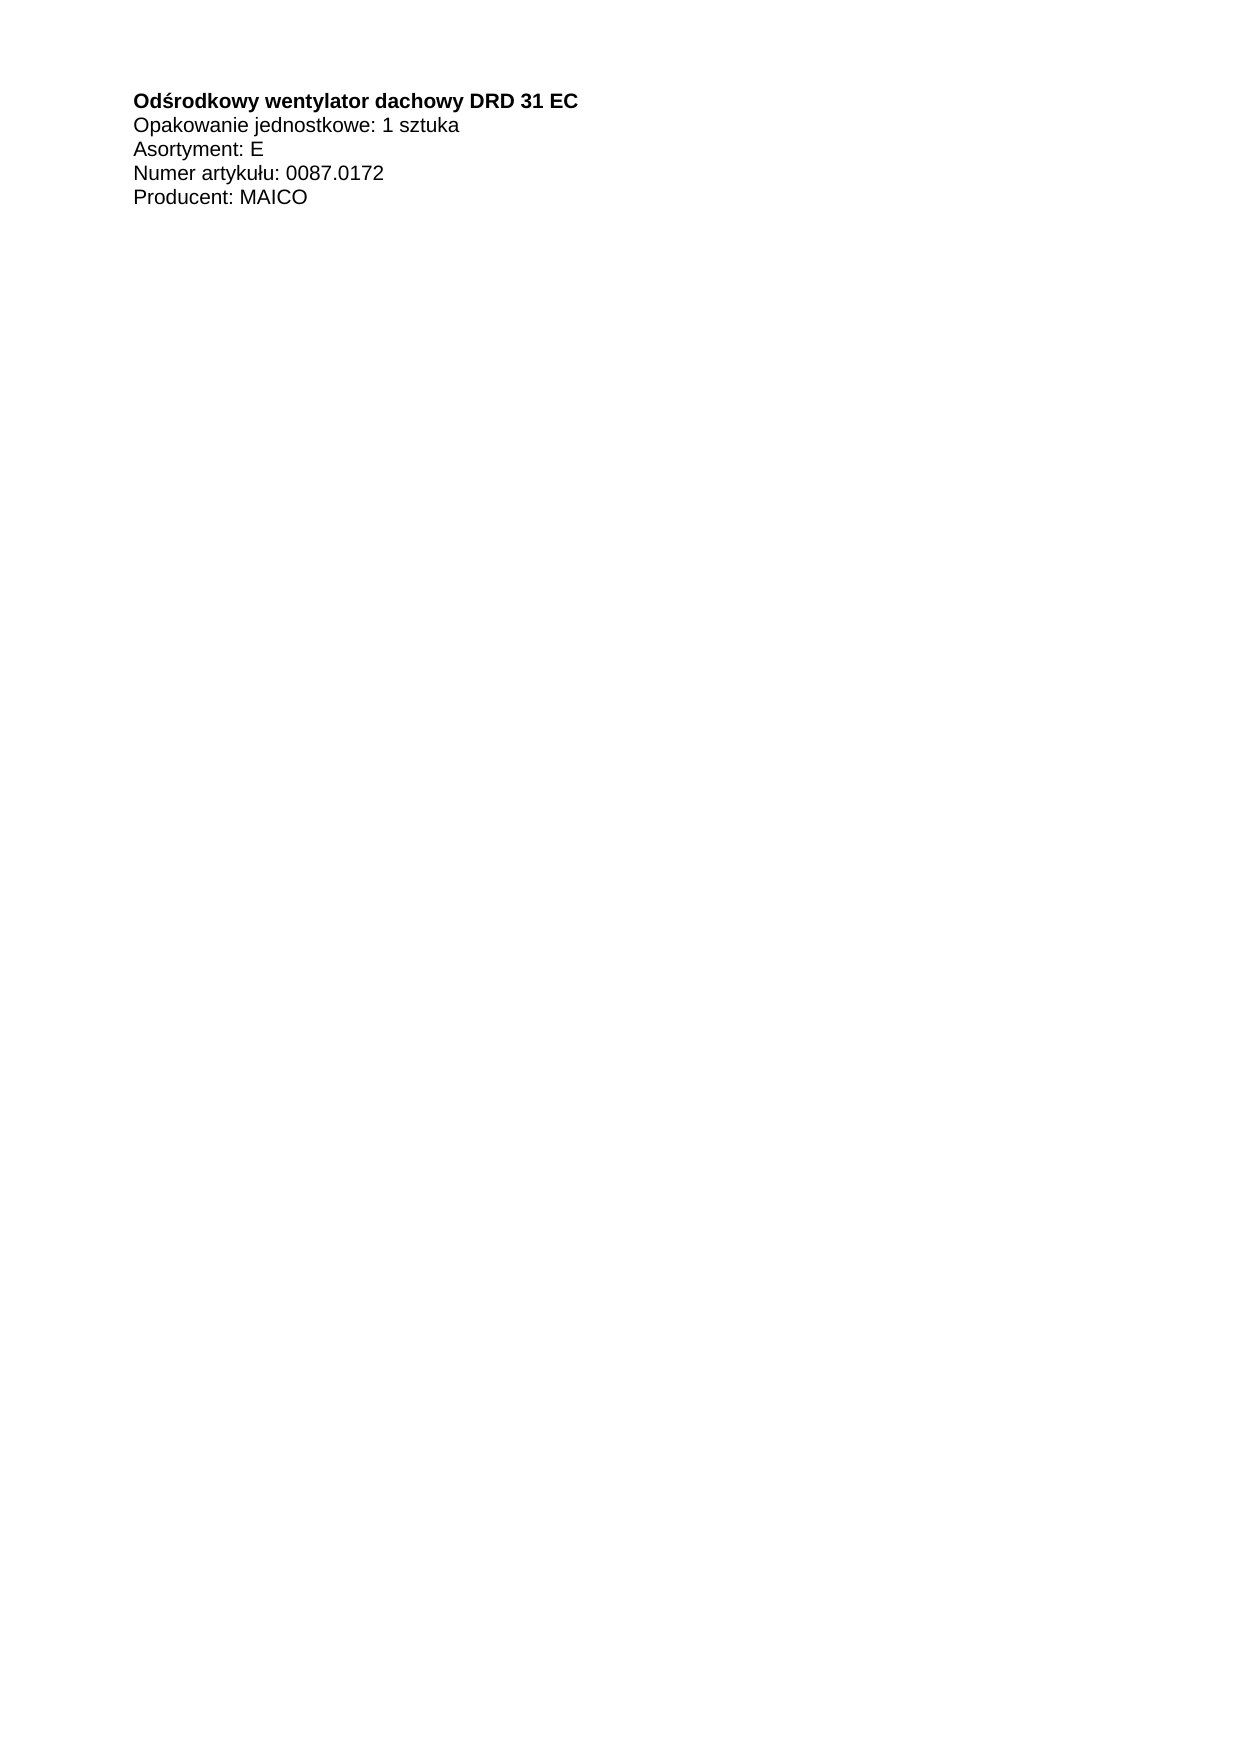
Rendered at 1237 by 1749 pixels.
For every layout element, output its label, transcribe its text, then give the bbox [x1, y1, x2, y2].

text Odśrodkowy wentylator dachowy DRD 31 ECOpakowanie jednostkowe: 1 sztukaAsortyment: E Numer artykułu: 0087.0172Producent: MAICO [133, 89, 1148, 208]
